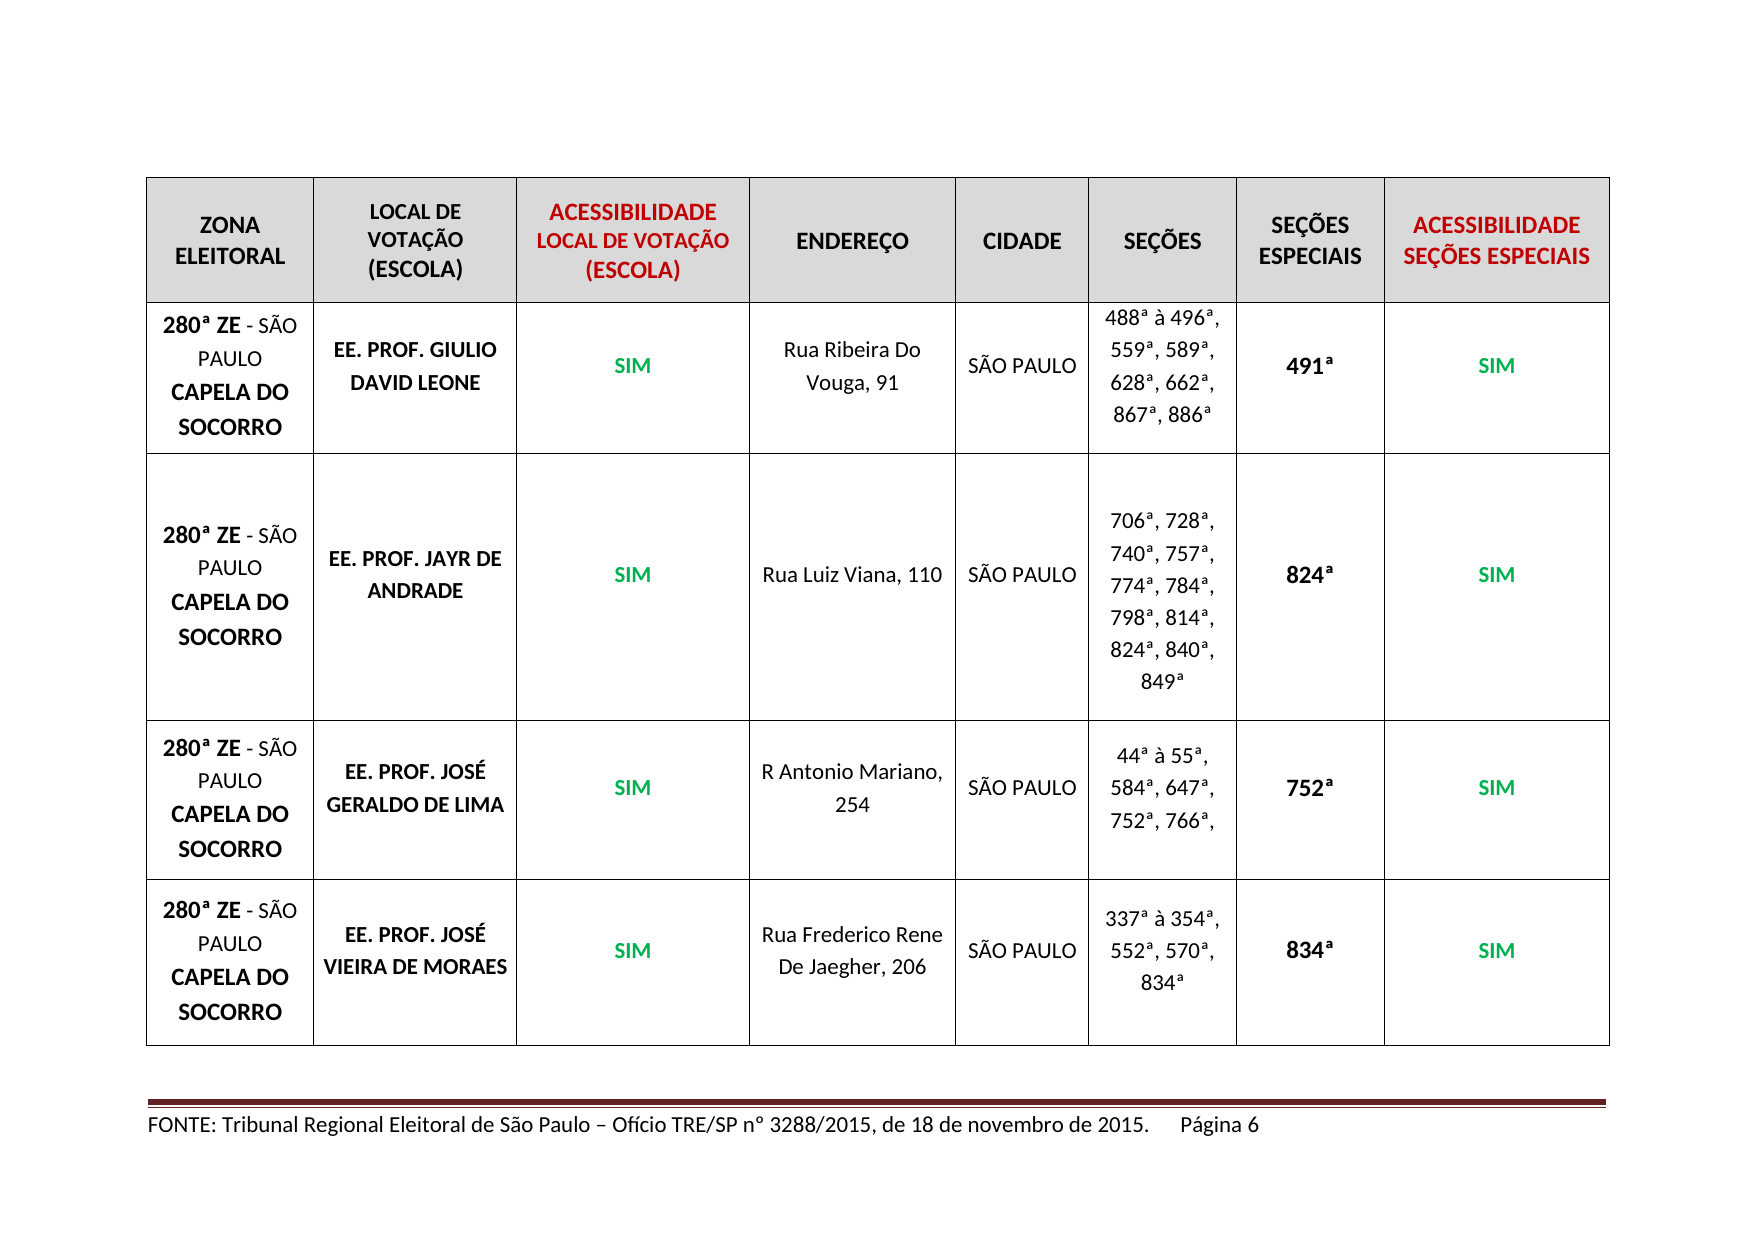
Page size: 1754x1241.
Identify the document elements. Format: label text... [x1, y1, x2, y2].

table_cell 488ª à 496ª, 559ª, 589ª, 628ª, 662ª, 867ª, 886ª [1089, 303, 1236, 452]
table_cell EE. PROF. GIULIO DAVID LEONE [314, 303, 516, 452]
table_header ACESSIBILIDADE LOCAL DE VOTAÇÃO (ESCOLA) [517, 178, 749, 302]
table_cell 834ª [1237, 880, 1384, 1045]
table_cell Rua Luiz Viana, 110 [750, 454, 955, 720]
table_header ENDEREÇO [750, 178, 955, 302]
table_cell SIM [517, 303, 749, 452]
table_cell SIM [517, 880, 749, 1045]
table_cell 280ª ZE - SÃO PAULO CAPELA DO SOCORRO [147, 303, 313, 452]
table_header ACESSIBILIDADE SEÇÕES ESPECIAIS [1385, 178, 1609, 302]
table_cell SÃO PAULO [956, 303, 1088, 452]
table_cell SÃO PAULO [956, 880, 1088, 1045]
table_cell SÃO PAULO [956, 454, 1088, 720]
table_cell 44ª à 55ª, 584ª, 647ª, 752ª, 766ª, [1089, 721, 1236, 879]
table_cell Rua Ribeira Do Vouga, 91 [750, 303, 955, 452]
table_cell 280ª ZE - SÃO PAULO CAPELA DO SOCORRO [147, 454, 313, 720]
table_cell 752ª [1237, 721, 1384, 879]
table_cell 280ª ZE - SÃO PAULO CAPELA DO SOCORRO [147, 721, 313, 879]
table_header SEÇÕES ESPECIAIS [1237, 178, 1384, 302]
table_header LOCAL DE VOTAÇÃO (ESCOLA) [314, 178, 516, 302]
table_header ZONA ELEITORAL [147, 178, 313, 302]
table_cell SIM [517, 721, 749, 879]
table_cell Rua Frederico Rene De Jaegher, 206 [750, 880, 955, 1045]
table_cell 824ª [1237, 454, 1384, 720]
table_cell 706ª, 728ª, 740ª, 757ª, 774ª, 784ª, 798ª, 814ª, 824ª, 840ª, 849ª [1089, 454, 1236, 720]
table_cell 280ª ZE - SÃO PAULO CAPELA DO SOCORRO [147, 880, 313, 1045]
table_cell 491ª [1237, 303, 1384, 452]
table_cell SÃO PAULO [956, 721, 1088, 879]
table_cell SIM [517, 454, 749, 720]
table_cell EE. PROF. JOSÉ VIEIRA DE MORAES [314, 880, 516, 1045]
table_header SEÇÕES [1089, 178, 1236, 302]
table_cell R Antonio Mariano, 254 [750, 721, 955, 879]
table_cell SIM [1385, 303, 1609, 452]
table_cell 337ª à 354ª, 552ª, 570ª, 834ª [1089, 880, 1236, 1045]
table_cell EE. PROF. JOSÉ GERALDO DE LIMA [314, 721, 516, 879]
table_cell SIM [1385, 721, 1609, 879]
table_cell EE. PROF. JAYR DE ANDRADE [314, 454, 516, 720]
table_cell SIM [1385, 454, 1609, 720]
table_header CIDADE [956, 178, 1088, 302]
table_cell SIM [1385, 880, 1609, 1045]
